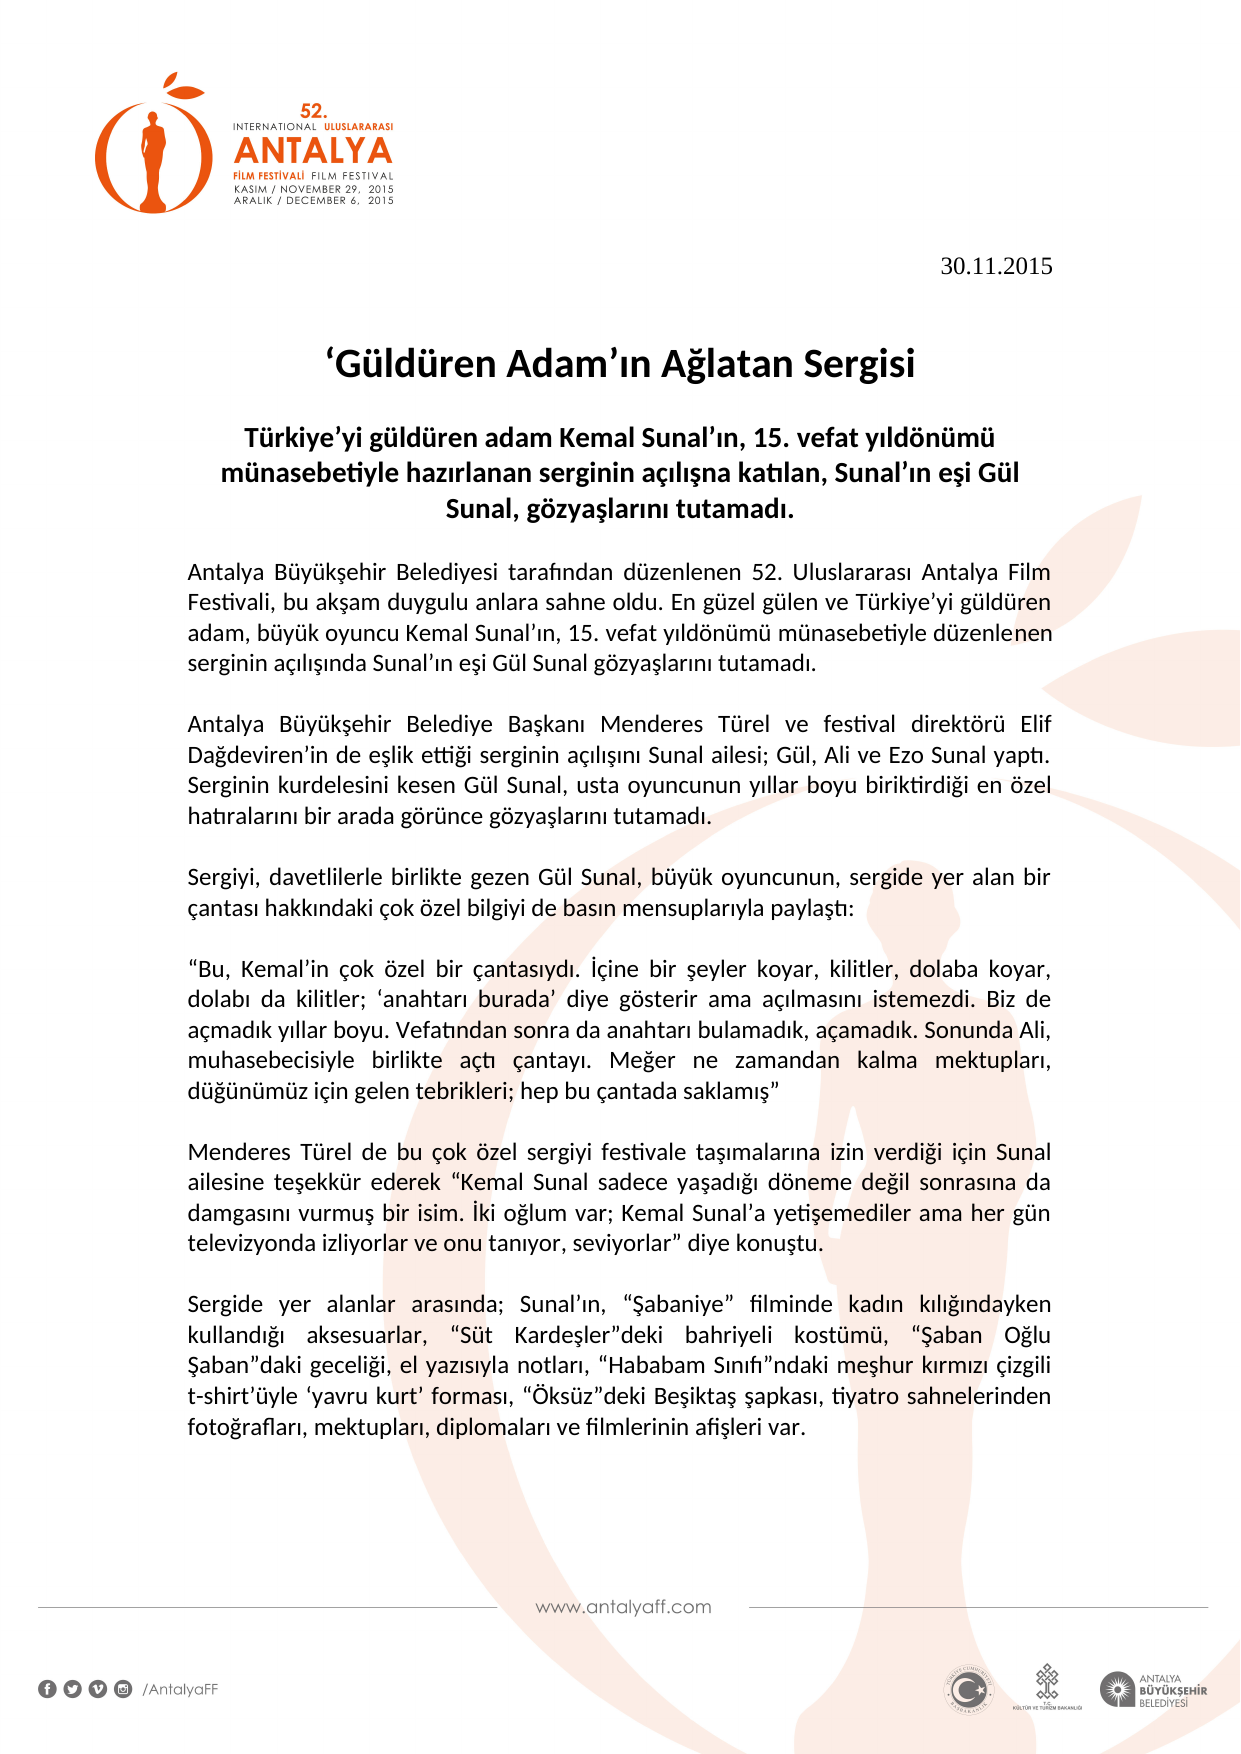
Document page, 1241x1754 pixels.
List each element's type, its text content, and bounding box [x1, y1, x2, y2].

text Sergiyi, davetlilerle birlikte gezen Gül Sunal, büyük oyuncunun, sergide yer alan bir çantası hakkındaki çok özel bilgiyi de basın mensuplarıyla paylaştı: [187, 861, 1053, 922]
text Antalya Büyükşehir Belediye Başkanı Menderes Türel ve festival direktörü Elif Dağdeviren’in de eşlik ettiği serginin açılışını Sunal ailesi; Gül, Ali ve Ezo Sunal yaptı. Serginin kurdelesini kesen Gül Sunal, usta oyuncunun yıllar boyu biriktirdiği en özel hatıralarını bir arada görünce gözyaşlarını tutamadı. [187, 709, 1053, 831]
text ‘Güldüren Adam’ın Ağlatan Sergisi [187, 337, 1053, 388]
text Menderes Türel de bu çok özel sergiyi festivale taşımalarına izin verdiği için Sunal ailesine teşekkür ederek “Kemal Sunal sadece yaşadığı döneme değil sonrasına da damgasını vurmuş bir isim. İki oğlum var; Kemal Sunal’a yetişemediler ama her gün televizyonda izliyorlar ve onu tanıyor, seviyorlar” diye konuştu. [187, 1136, 1053, 1258]
text 30.11.2015 [187, 251, 1053, 280]
picture [0, 0, 1241, 1754]
text “Bu, Kemal’in çok özel bir çantasıydı. İçine bir şeyler koyar, kilitler, dolaba koyar, dolabı da kilitler; ‘anahtarı burada’ diye gösterir ama açılmasını istemezdi. Biz de açmadık yıllar boyu. Vefatından sonra da anahtarı bulamadık, açamadık. Sonunda Ali, muhasebecisiyle birlikte açtı çantayı. Meğer ne zamandan kalma mektupları, düğünümüz için gelen tebrikleri; hep bu çantada saklamış” [187, 953, 1053, 1105]
text Türkiye’yi güldüren adam Kemal Sunal’ın, 15. vefat yıldönümü münasebetiyle hazırlanan serginin açılışna katılan, Sunal’ın eşi Gül Sunal, gözyaşlarını tutamadı. [187, 419, 1053, 526]
text Sergide yer alanlar arasında; Sunal’ın, “Şabaniye” filminde kadın kılığındayken kullandığı aksesuarlar, “Süt Kardeşler”deki bahriyeli kostümü, “Şaban Oğlu Şaban”daki geceliği, el yazısıyla notları, “Hababam Sınıfı”ndaki meşhur kırmızı çizgili t-shirt’üyle ‘yavru kurt’ forması, “Öksüz”deki Beşiktaş şapkası, tiyatro sahnelerinden fotoğrafları, mektupları, diplomaları ve filmlerinin afişleri var. [187, 1288, 1053, 1441]
text Antalya Büyükşehir Belediyesi tarafından düzenlenen 52. Uluslararası Antalya Film Festivali, bu akşam duygulu anlara sahne oldu. En güzel gülen ve Türkiye’yi güldüren adam, büyük oyuncu Kemal Sunal’ın, 15. vefat yıldönümü münasebetiyle düzenlenen serginin açılışında Sunal’ın eşi Gül Sunal gözyaşlarını tutamadı. [187, 556, 1053, 678]
